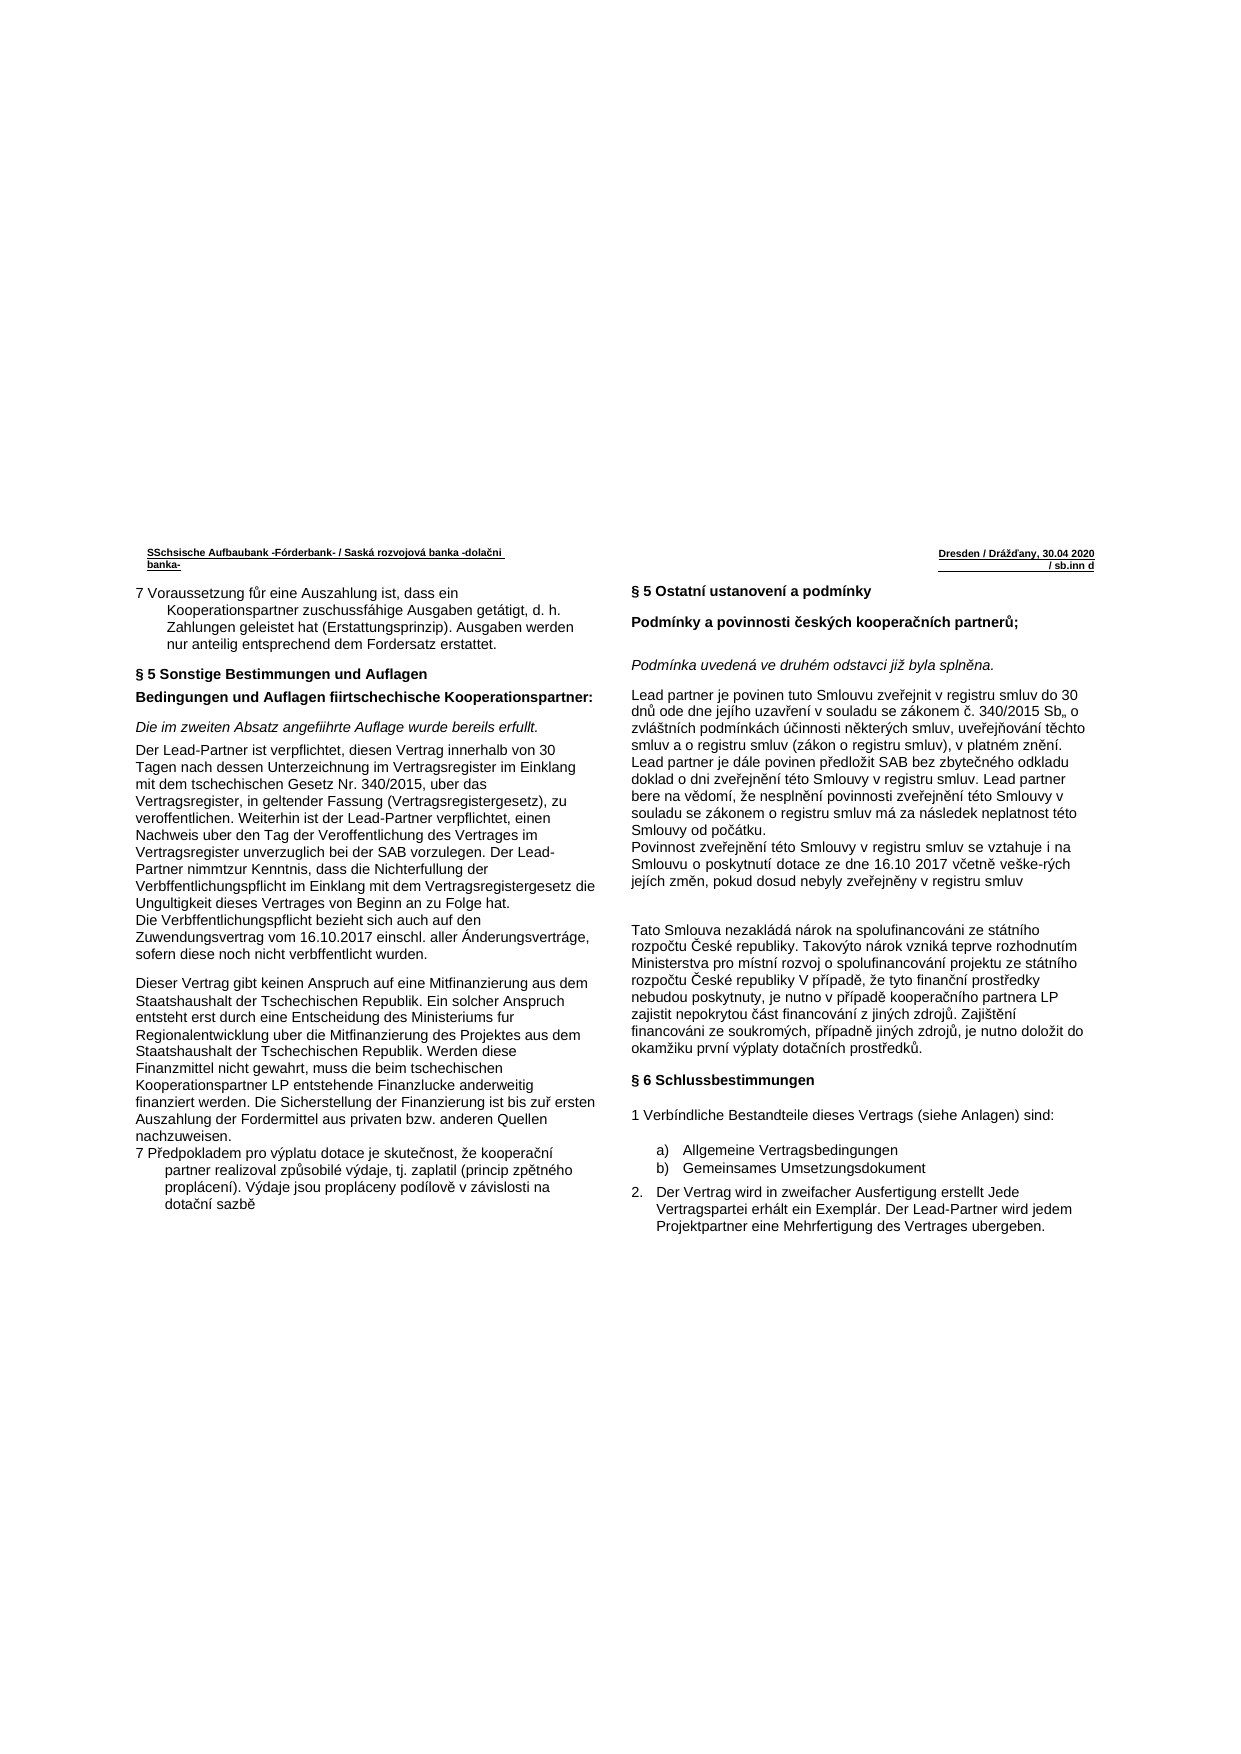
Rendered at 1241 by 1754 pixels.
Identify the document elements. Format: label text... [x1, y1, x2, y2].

text Kooperationspartner zuschussfáhige Ausgaben getátigt, d. h. Zahlungen geleistet hat (Erstattungsprinzip). Ausgaben werden nur anteilig entsprechend dem Fordersatz erstattet. [167, 602, 597, 653]
text Die im zweiten Absatz angefiihrte Auflage wurde bereils erfullt. [135, 721, 597, 735]
text § 6 Schlussbestimmungen [631, 1057, 1092, 1092]
text Die Verbffentlichungspflicht bezieht sich auch auf den Zuwendungsvertrag vom 16.10.2017 einschl. aller Ánderungsvertráge, sofern diese noch nicht verbffentlicht wurden. [135, 912, 597, 963]
text 1 Verbíndliche Bestandteile dieses Vertrags (siehe Anlagen) sind: [631, 1092, 1092, 1127]
text 7 Předpokladem pro výplatu dotace je skutečnost, že kooperační partner realizoval způsobilé výdaje, tj. zaplatil (princip zpětného proplácení). Výdaje jsou propláceny podílově v závislosti na dotační sazbě [135, 1145, 597, 1213]
list Der Vertrag wird in zweifacher Ausfertigung erstellt Jede Vertragspartei erhált ein Exemplár. Der Lead-Partner wird jedem Projektpartner eine Mehrfertigung des Vertrages ubergeben. [631, 1184, 1092, 1235]
text Dieser Vertrag gibt keinen Anspruch auf eine Mitfinanzierung aus dem Staatshaushalt der Tschechischen Republik. Ein solcher Anspruch entsteht erst durch eine Entscheidung des Ministeriums fur Regionalentwicklung uber die Mitfinanzierung des Projektes aus dem Staatshaushalt der Tschechischen Republik. Werden diese Finanzmittel nicht gewahrt, muss die beim tschechischen Kooperationspartner LP entstehende Finanzlucke anderweitig finanziert werden. Die Sicherstellung der Finanzierung ist bis zuř ersten Auszahlung der Fordermittel aus privaten bzw. anderen Quellen nachzuweisen. [135, 975, 597, 1145]
text Lead partner je povinen tuto Smlouvu zveřejnit v registru smluv do 30 dnů ode dne jejího uzavření v souladu se zákonem č. 340/2015 Sb„ o zvláštních podmínkách účinnosti některých smluv, uveřejňování těchto smluv a o registru smluv (zákon o registru smluv), v platném znění. Lead partner je dále povinen předložit SAB bez zbytečného odkladu doklad o dni zveřejnění této Smlouvy v registru smluv. Lead partner bere na vědomí, že nesplnění povinnosti zveřejnění této Smlouvy v souladu se zákonem o registru smluv má za následek neplatnost této Smlouvy od počátku. [631, 686, 1092, 839]
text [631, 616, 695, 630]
text Bedingungen und Auflagen fiirtschechische Kooperationspartner: [135, 689, 597, 706]
text § 5 Ostatní ustanovení a podmínky [631, 585, 866, 599]
text § 5 Sonstige Bestimmungen und Auflagen [135, 667, 597, 682]
text 7 Voraussetzung fůr eine Auszahlung ist, dass ein [135, 585, 597, 602]
text Tato Smlouva nezakládá nárok na spolufinancováni ze státního rozpočtu České republiky. Takovýto nárok vzniká teprve rozhodnutím Ministerstva pro místní rozvoj o spolufinancování projektu ze státního rozpočtu České republiky V případě, že tyto finanční prostředky nebudou poskytnuty, je nutno v případě kooperačního partnera LP zajistit nepokrytou část financování z jiných zdrojů. Zajištění financováni ze soukromých, případně jiných zdrojů, je nutno doložit do okamžiku první výplaty dotačních prostředků. [631, 921, 1092, 1057]
text § 5 Ostatní ustanovení a podmínky [858, 585, 1092, 599]
text Povinnost zveřejnění této Smlouvy v registru smluv se vztahuje i na Smlouvu o poskytnutí dotace ze dne 16.10 2017 včetně veške-rých jejích změn, pokud dosud nebyly zveřejněny v registru smluv [631, 839, 1072, 890]
text Podmínky a povinnosti českých kooperačních partnerů; [687, 616, 1092, 630]
list Gemeinsames Umsetzungsdokument [656, 1162, 1092, 1177]
list Allgemeine Vertragsbedingungen [656, 1127, 1092, 1162]
text Der Lead-Partner ist verpflichtet, diesen Vertrag innerhalb von 30 Tagen nach dessen Unterzeichnung im Vertragsregister im Einklang mit dem tschechischen Gesetz Nr. 340/2015, uber das Vertragsregister, in geltender Fassung (Vertragsregistergesetz), zu veroffentlichen. Weiterhin ist der Lead-Partner verpflichtet, einen Nachweis uber den Tag der Veroffentlichung des Vertrages im Vertragsregister unverzuglich bei der SAB vorzulegen. Der Lead- Partner nimmtzur Kenntnis, dass die Nichterfullung der Verbffentlichungspflicht im Einklang mit dem Vertragsregistergesetz die Ungultigkeit dieses Vertrages von Beginn an zu Folge hat. [135, 742, 597, 912]
text Podmínka uvedená ve druhém odstavci již byla splněna. [631, 658, 1092, 673]
